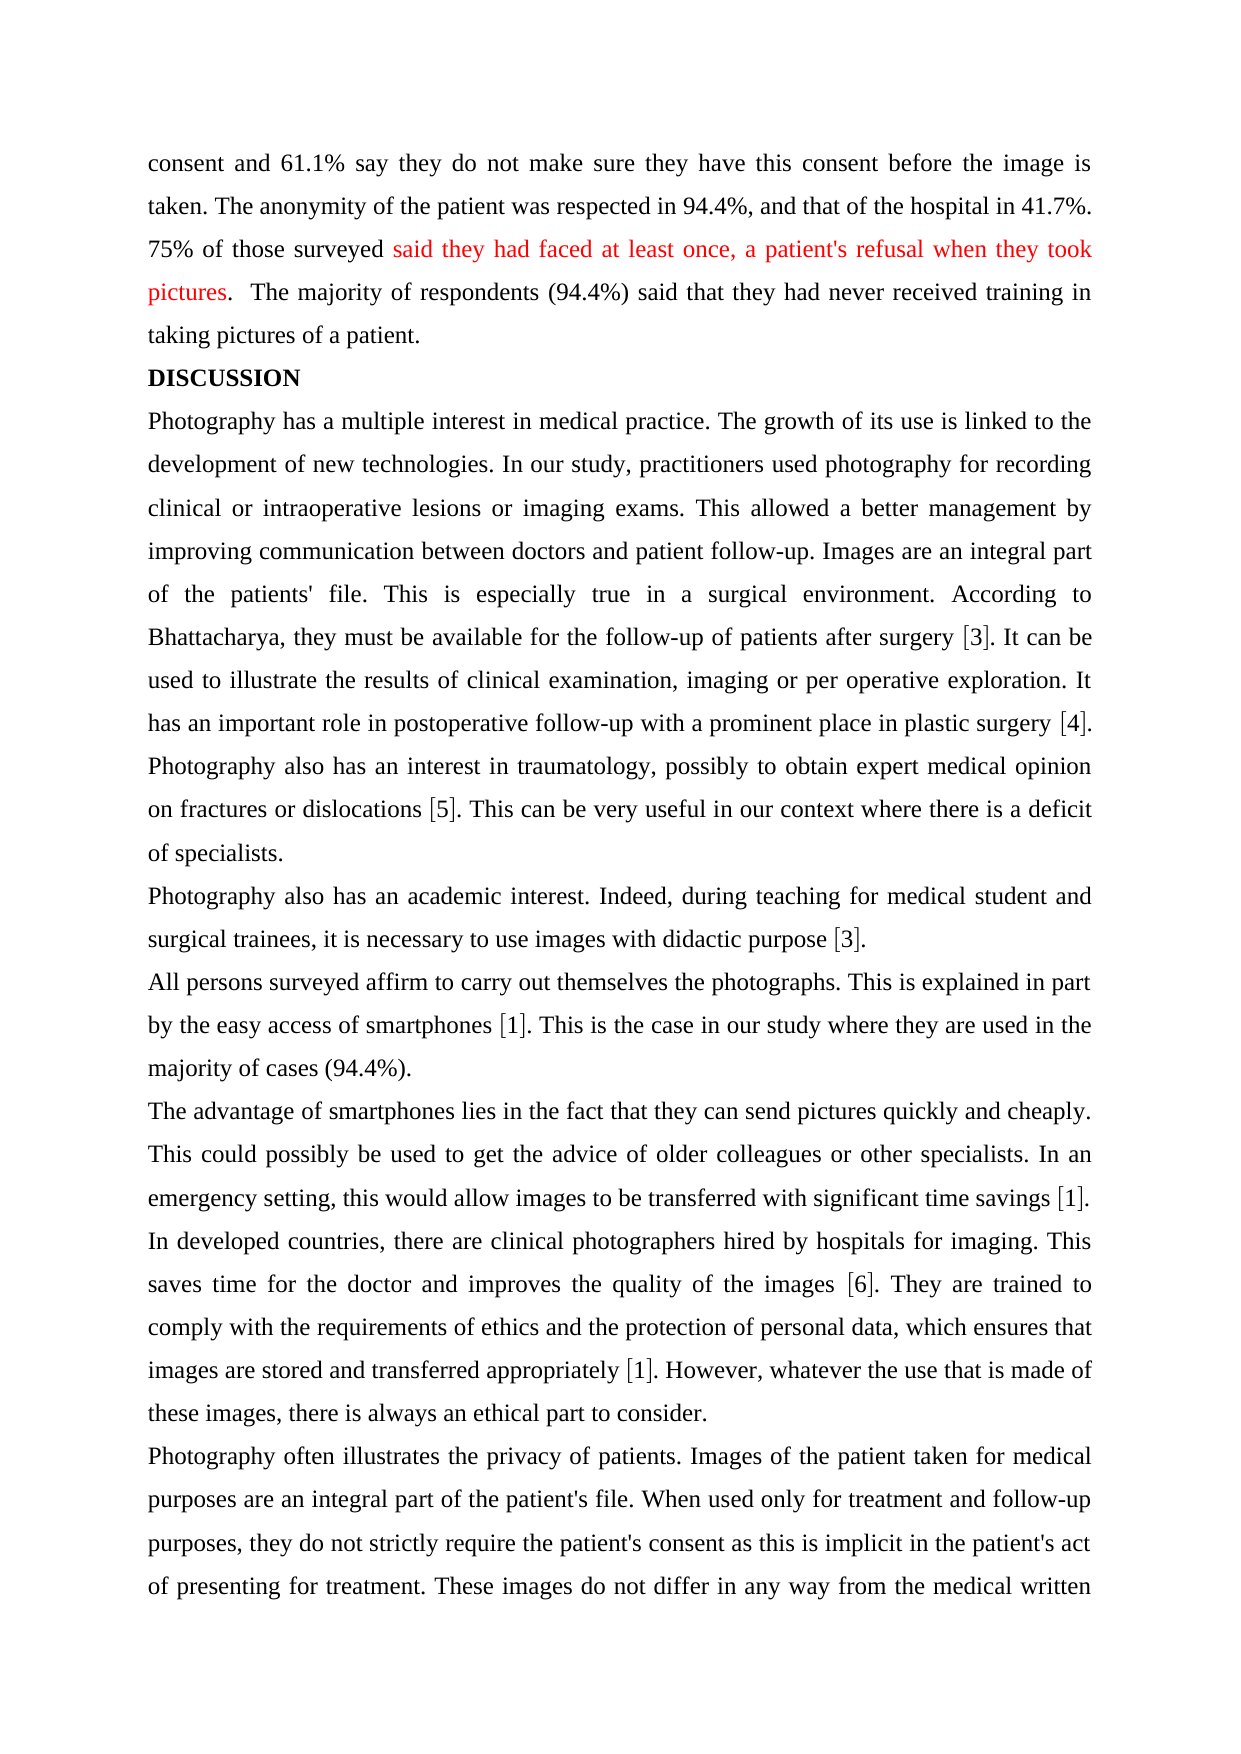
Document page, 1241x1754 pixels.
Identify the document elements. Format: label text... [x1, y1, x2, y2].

text Photography also has an academic interest. Indeed, during teaching for medical student and surgical trainees, it is necessary to use images with didactic purpose 3. [148, 881, 1093, 953]
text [148, 148, 1093, 349]
text DISCUSSION [148, 363, 1093, 392]
text All persons surveyed affirm to carry out themselves the photographs. This is explained in part by the easy access of smartphones 1. This is the case in our study where they are used in the majority of cases (94.4%). [148, 967, 1093, 1082]
text The advantage of smartphones lies in the fact that they can send pictures quickly and cheaply. This could possibly be used to get the advice of older colleagues or other specialists. In an emergency setting, this would allow images to be transferred with significant time savings 1. [148, 1096, 1093, 1211]
text In developed countries, there are clinical photographers hired by hospitals for imaging. This saves time for the doctor and improves the quality of the images 6. They are trained to comply with the requirements of ethics and the protection of personal data, which ensures that images are stored and transferred appropriately 1. However, whatever the use that is made of these images, there is always an ethical part to consider. [148, 1226, 1093, 1427]
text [148, 1441, 1093, 1599]
text Photography has a multiple interest in medical practice. The growth of its use is linked to the development of new technologies. In our study, practitioners used photography for recording clinical or intraoperative lesions or imaging exams. This allowed a better management by improving communication between doctors and patient follow-up. Images are an integral part of the patients' file. This is especially true in a surgical environment. According to Bhattacharya, they must be available for the follow-up of patients after surgery 3. It can be used to illustrate the results of clinical examination, imaging or per operative exploration. It has an important role in postoperative follow-up with a prominent place in plastic surgery 4. Photography also has an interest in traumatology, possibly to obtain expert medical opinion on fractures or dislocations 5. This can be very useful in our context where there is a deficit of specialists. [148, 406, 1093, 866]
